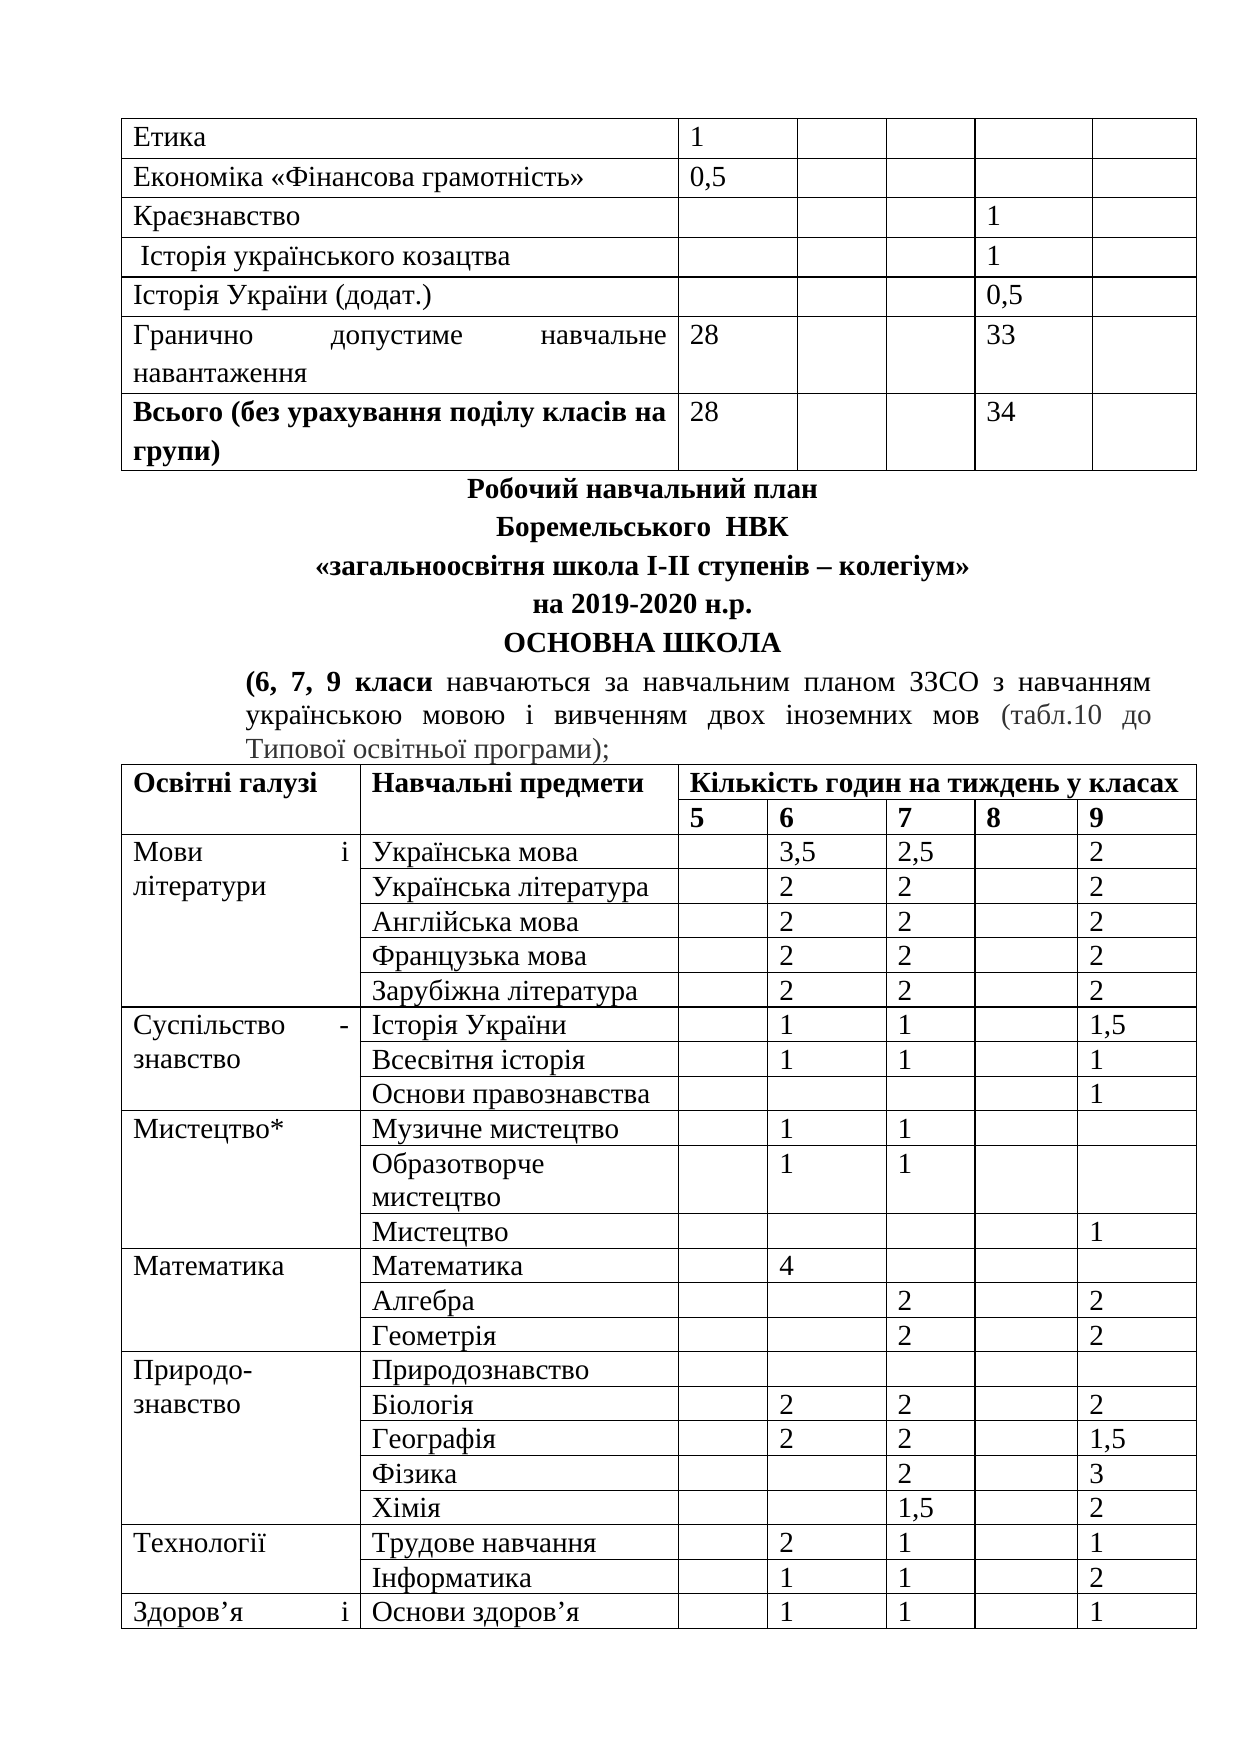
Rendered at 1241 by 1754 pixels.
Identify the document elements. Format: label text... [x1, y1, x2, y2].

table_cell Мистецтво* [122, 1111, 360, 1247]
table_cell 7 [887, 800, 974, 833]
table_cell [1078, 1111, 1196, 1145]
table_cell [679, 1318, 767, 1351]
table_cell 1 [1078, 1214, 1196, 1247]
table_cell [679, 1214, 767, 1247]
table_cell [976, 938, 1077, 972]
table_header Навчальні предмети [361, 765, 678, 833]
table_cell 2 [887, 904, 974, 937]
table_cell [1093, 198, 1196, 237]
table_cell 2 [1078, 1560, 1196, 1593]
table_cell [798, 159, 886, 197]
table_cell [798, 278, 886, 316]
table_cell [976, 119, 1092, 158]
table_cell 1 [976, 238, 1092, 276]
table_cell [976, 1421, 1077, 1455]
table_cell 1 [768, 1008, 886, 1041]
table_cell 1 [1078, 1594, 1196, 1628]
table_cell 9 [1078, 800, 1196, 833]
table_cell 2 [768, 904, 886, 937]
table_cell 1 [887, 1594, 974, 1628]
table_cell Суспільство -знавство [122, 1008, 360, 1110]
table_cell 2 [1078, 973, 1196, 1006]
table_cell 1 [679, 119, 797, 158]
table_cell [976, 1318, 1077, 1351]
table_cell [679, 938, 767, 972]
table_cell Основи здоров’я [361, 1594, 678, 1628]
table_cell 1 [887, 1146, 974, 1213]
table_cell [679, 198, 797, 237]
table_cell [976, 904, 1077, 937]
table_cell Природо-знавство [122, 1352, 360, 1524]
table_cell [887, 119, 974, 158]
table_cell [1078, 1352, 1196, 1386]
table_cell 1 [768, 1146, 886, 1213]
table_cell 8 [976, 800, 1077, 833]
table_cell [976, 1491, 1077, 1524]
table_cell [887, 1249, 974, 1282]
table_cell [887, 1077, 974, 1110]
table_cell 1 [1078, 1077, 1196, 1110]
table_cell Природознавство [361, 1352, 678, 1386]
table_cell [976, 1249, 1077, 1282]
table_cell 1 [768, 1042, 886, 1076]
table_cell 5 [679, 800, 767, 833]
table_cell 3,5 [768, 835, 886, 868]
table_cell 33 [976, 317, 1092, 393]
table_cell [976, 1525, 1077, 1559]
table_cell [976, 1352, 1077, 1386]
table_cell [976, 1146, 1077, 1213]
table_cell 1 [768, 1111, 886, 1145]
table_cell Математика [122, 1249, 360, 1351]
table_cell [679, 238, 797, 276]
table_cell 1 [768, 1594, 886, 1628]
table_cell 2 [887, 1318, 974, 1351]
table_cell Етика [122, 119, 678, 158]
table_cell 2 [1078, 904, 1196, 937]
table_cell [679, 904, 767, 937]
table_cell [679, 1077, 767, 1110]
table_cell Всесвітня історія [361, 1042, 678, 1076]
table_cell [768, 1456, 886, 1489]
table_cell Економіка «Фінансова грамотність» [122, 159, 678, 197]
text Робочий навчальний план [133, 471, 1152, 504]
table_cell 2 [1078, 1387, 1196, 1420]
table_cell 1 [1078, 1042, 1196, 1076]
table_cell Мистецтво [361, 1214, 678, 1247]
table_cell [976, 1214, 1077, 1247]
table_cell [679, 1387, 767, 1420]
table_cell Хімія [361, 1491, 678, 1524]
table_cell [1093, 238, 1196, 276]
table_cell 28 [679, 394, 797, 470]
table_cell Гранично допустиме навчальне навантаження [122, 317, 678, 393]
table_cell Музичне мистецтво [361, 1111, 678, 1145]
table_cell Англійська мова [361, 904, 678, 937]
table_cell [887, 198, 974, 237]
table_cell 0,5 [976, 278, 1092, 316]
table_cell Інформатика [361, 1560, 678, 1593]
table_cell [768, 1318, 886, 1351]
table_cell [122, 1594, 360, 1628]
table_cell Французька мова [361, 938, 678, 972]
table_cell 2 [887, 973, 974, 1006]
table_cell [798, 238, 886, 276]
table_cell [887, 159, 974, 197]
table_cell 1,5 [887, 1491, 974, 1524]
table_cell [679, 1560, 767, 1593]
table_cell [679, 1249, 767, 1282]
table_cell [887, 394, 974, 470]
table_cell [679, 835, 767, 868]
table_cell [679, 1283, 767, 1317]
table_cell [1093, 119, 1196, 158]
table_cell 2 [887, 1421, 974, 1455]
table_cell 1 [976, 198, 1092, 237]
text (6, 7, 9 класи навчаються за навчальним планом ЗЗСО з навчанням українською мовою і вивченням двох іноземних мов (табл.10 до Типової освітньої програми); [245, 664, 1152, 764]
table_cell 1 [887, 1111, 974, 1145]
table_cell Технології [122, 1525, 360, 1593]
table_cell [798, 119, 886, 158]
table_cell 2,5 [887, 835, 974, 868]
table_cell [1078, 1146, 1196, 1213]
table_cell Українська мова [361, 835, 678, 868]
table_cell [1078, 1249, 1196, 1282]
table_cell Українська література [361, 869, 678, 903]
table_cell 2 [1078, 1491, 1196, 1524]
table_cell 1 [768, 1560, 886, 1593]
table_cell 2 [887, 938, 974, 972]
table_cell [768, 1491, 886, 1524]
table_cell 2 [887, 1456, 974, 1489]
table_cell [679, 1525, 767, 1559]
table_cell Мови і літератури [122, 835, 360, 1006]
table_cell 2 [887, 1387, 974, 1420]
table_cell 2 [768, 973, 886, 1006]
table_cell 2 [1078, 835, 1196, 868]
table_cell [679, 1111, 767, 1145]
table_cell [768, 1077, 886, 1110]
table_cell Історія України [361, 1008, 678, 1041]
text на 2019-2020 н.р. [133, 587, 1152, 620]
table_cell 28 [679, 317, 797, 393]
table_cell [679, 869, 767, 903]
table_cell [679, 973, 767, 1006]
table_cell Біологія [361, 1387, 678, 1420]
table_cell [798, 198, 886, 237]
table_cell 1,5 [1078, 1008, 1196, 1041]
table_cell Всього (без урахування поділу класів на групи) [122, 394, 678, 470]
table_cell Зарубіжна література [361, 973, 678, 1006]
table_cell 4 [768, 1249, 886, 1282]
table_cell [887, 238, 974, 276]
table_cell 1 [887, 1560, 974, 1593]
table_cell 2 [768, 1421, 886, 1455]
text ОСНОВНА ШКОЛА [133, 625, 1152, 659]
table_cell [768, 1283, 886, 1317]
table_cell [976, 1042, 1077, 1076]
table_cell [679, 1491, 767, 1524]
table_cell Образотворче мистецтво [361, 1146, 678, 1213]
table_cell [1093, 278, 1196, 316]
table_cell 2 [768, 1387, 886, 1420]
text «загальноосвітня школа І-ІІ ступенів – колегіум» [133, 548, 1152, 582]
table_cell Алгебра [361, 1283, 678, 1317]
table_cell [887, 1214, 974, 1247]
table_cell [679, 1456, 767, 1489]
table_cell 1 [887, 1525, 974, 1559]
table_cell 6 [768, 800, 886, 833]
table_cell [887, 317, 974, 393]
table_cell Основи правознавства [361, 1077, 678, 1110]
table_cell 1 [887, 1042, 974, 1076]
table_cell [1093, 394, 1196, 470]
table_cell 2 [768, 938, 886, 972]
table_cell [976, 1594, 1077, 1628]
table_cell [976, 1111, 1077, 1145]
table_cell Історія українського козацтва [122, 238, 678, 276]
table_cell [768, 1214, 886, 1247]
table_cell [976, 973, 1077, 1006]
table_cell [679, 1042, 767, 1076]
table_cell 2 [887, 869, 974, 903]
table_cell [1093, 317, 1196, 393]
table_cell [679, 1421, 767, 1455]
table_cell [976, 869, 1077, 903]
table_cell Фізика [361, 1456, 678, 1489]
table_cell [679, 1146, 767, 1213]
table_cell [798, 317, 886, 393]
table_cell 2 [1078, 1283, 1196, 1317]
table_cell [976, 1283, 1077, 1317]
table_cell [976, 1456, 1077, 1489]
table_cell 2 [887, 1283, 974, 1317]
table_cell [976, 1077, 1077, 1110]
table_cell [679, 1008, 767, 1041]
table_cell [679, 1352, 767, 1386]
table_cell Історія України (додат.) [122, 278, 678, 316]
table_cell Краєзнавство [122, 198, 678, 237]
table_cell Геометрія [361, 1318, 678, 1351]
table_cell [976, 159, 1092, 197]
table_cell [887, 278, 974, 316]
table_cell 2 [768, 1525, 886, 1559]
table_header Освітні галузі [122, 765, 360, 833]
table_cell 3 [1078, 1456, 1196, 1489]
table_cell 1 [1078, 1525, 1196, 1559]
table_cell 2 [1078, 938, 1196, 972]
table_cell 1,5 [1078, 1421, 1196, 1455]
table_cell 0,5 [679, 159, 797, 197]
table_cell 2 [1078, 869, 1196, 903]
table_cell Трудове навчання [361, 1525, 678, 1559]
table_cell 2 [768, 869, 886, 903]
table_cell 1 [887, 1008, 974, 1041]
table_header Кількість годин на тиждень у класах [679, 765, 1196, 799]
table_cell 34 [976, 394, 1092, 470]
table_cell Математика [361, 1249, 678, 1282]
table_cell [679, 1594, 767, 1628]
table_cell [798, 394, 886, 470]
table_cell [679, 278, 797, 316]
table_cell [1093, 159, 1196, 197]
table_cell 2 [1078, 1318, 1196, 1351]
table_cell [976, 835, 1077, 868]
table_cell [887, 1352, 974, 1386]
table_cell [976, 1560, 1077, 1593]
table_cell [976, 1008, 1077, 1041]
table_cell [768, 1352, 886, 1386]
text Боремельського НВК [133, 509, 1152, 543]
table_cell [976, 1387, 1077, 1420]
table_cell Географія [361, 1421, 678, 1455]
